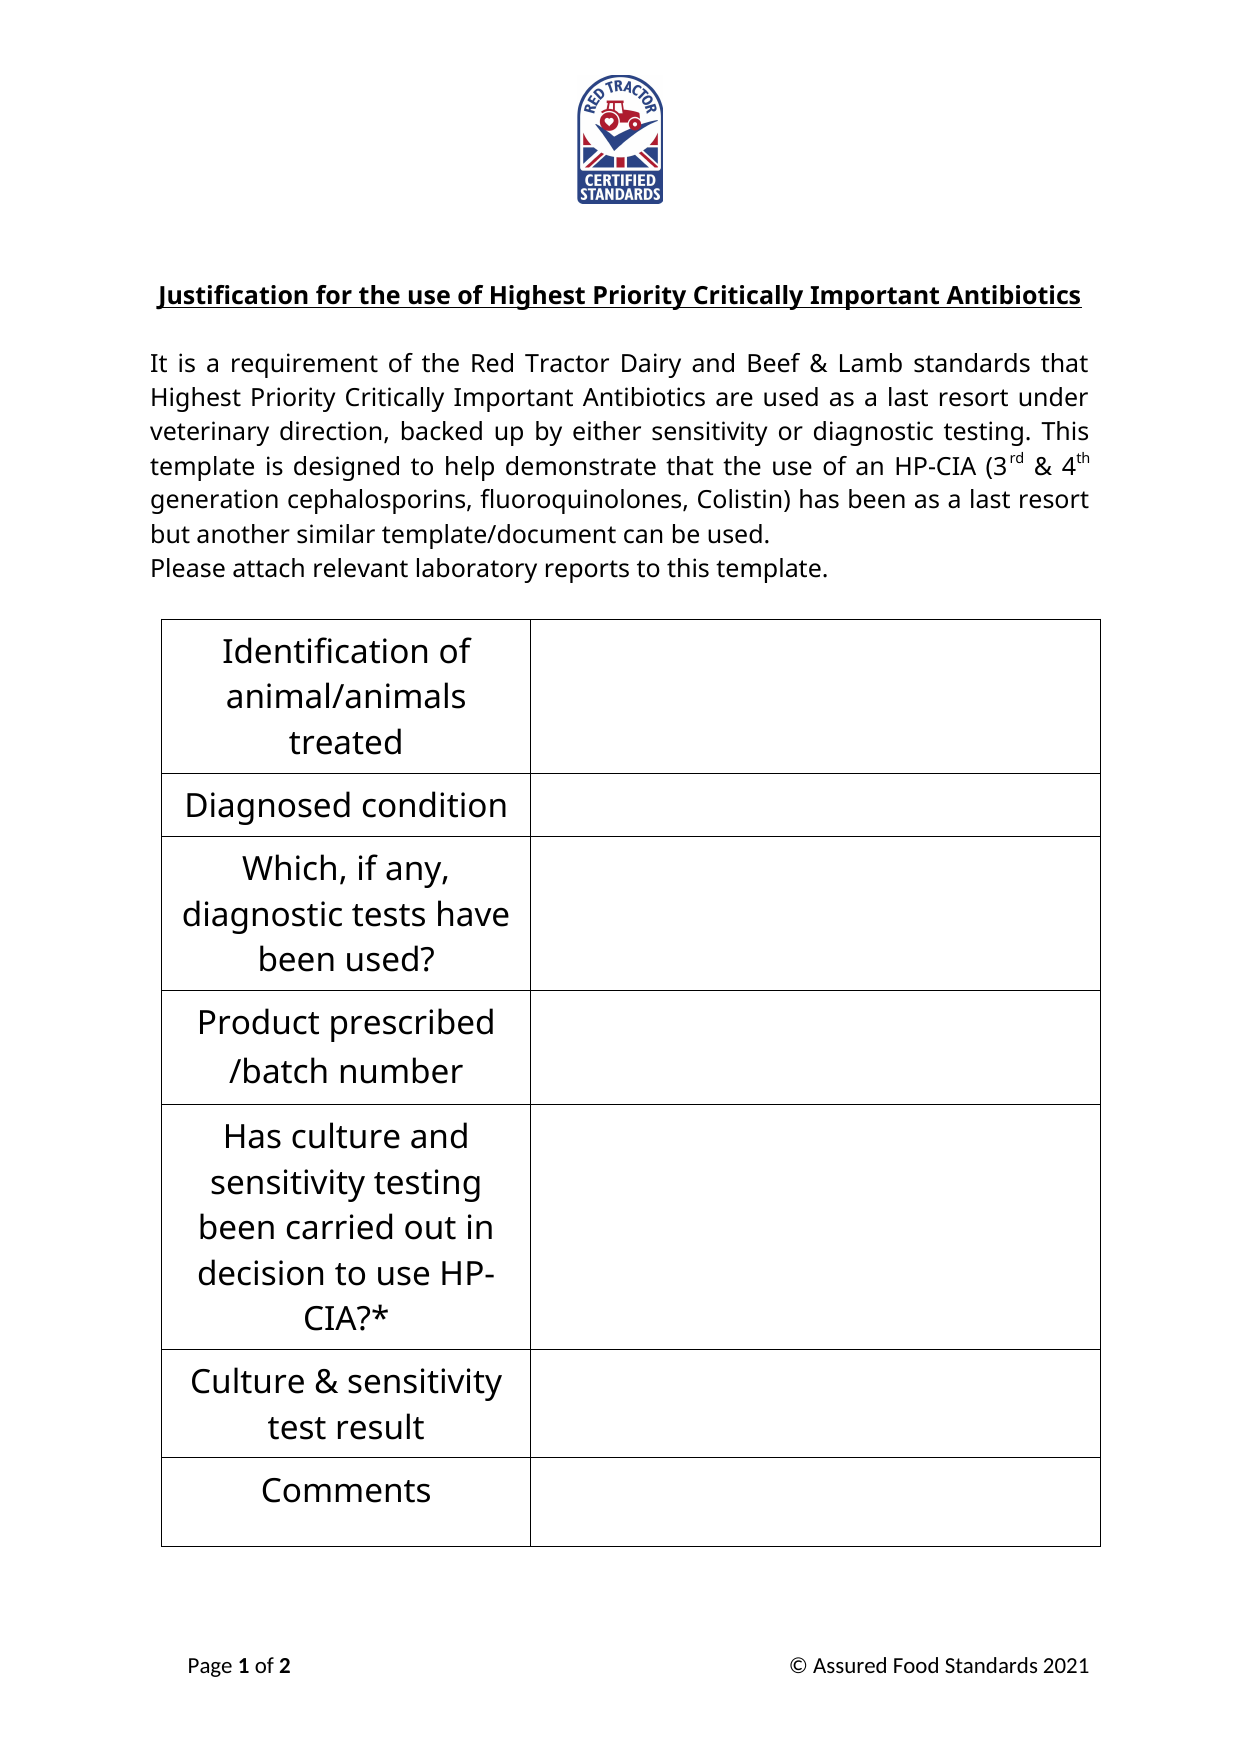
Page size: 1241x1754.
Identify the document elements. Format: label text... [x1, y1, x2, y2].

table_cell Which, if any, diagnostic tests have been used? [162, 837, 530, 989]
picture [577, 75, 663, 204]
table_cell Has culture and sensitivity testing been carried out in decision to use HP-CIA?* [162, 1105, 530, 1349]
table_cell [531, 1105, 1100, 1349]
table_cell Diagnosed condition [162, 774, 530, 836]
table_cell [531, 774, 1100, 836]
table_header Identification of animal/animals treated [162, 620, 530, 772]
table_cell Product prescribed /batch number [162, 991, 530, 1104]
table_cell [531, 1458, 1100, 1546]
table_cell [531, 991, 1100, 1104]
table_cell Culture & sensitivity test result [162, 1350, 530, 1457]
text Justification for the use of Highest Priority Critically Important Antibiotics [150, 278, 1090, 312]
table_header [531, 620, 1100, 772]
table_cell [531, 1350, 1100, 1457]
table_cell [531, 837, 1100, 989]
text Please attach relevant laboratory reports to this template. [150, 550, 1090, 584]
table_cell Comments [162, 1458, 530, 1546]
text It is a requirement of the Red Tractor Dairy and Beef & Lamb standards that Highest Priority Critically Important Antibiotics are used as a last resort under veterinary direction, backed up by either sensitivity or diagnostic testing. This template is designed to help demonstrate that the use of an HP-CIA (3rd & 4th generation cephalosporins, fluoroquinolones, Colistin) has been as a last resort but another similar template/document can be used. [150, 346, 1090, 550]
